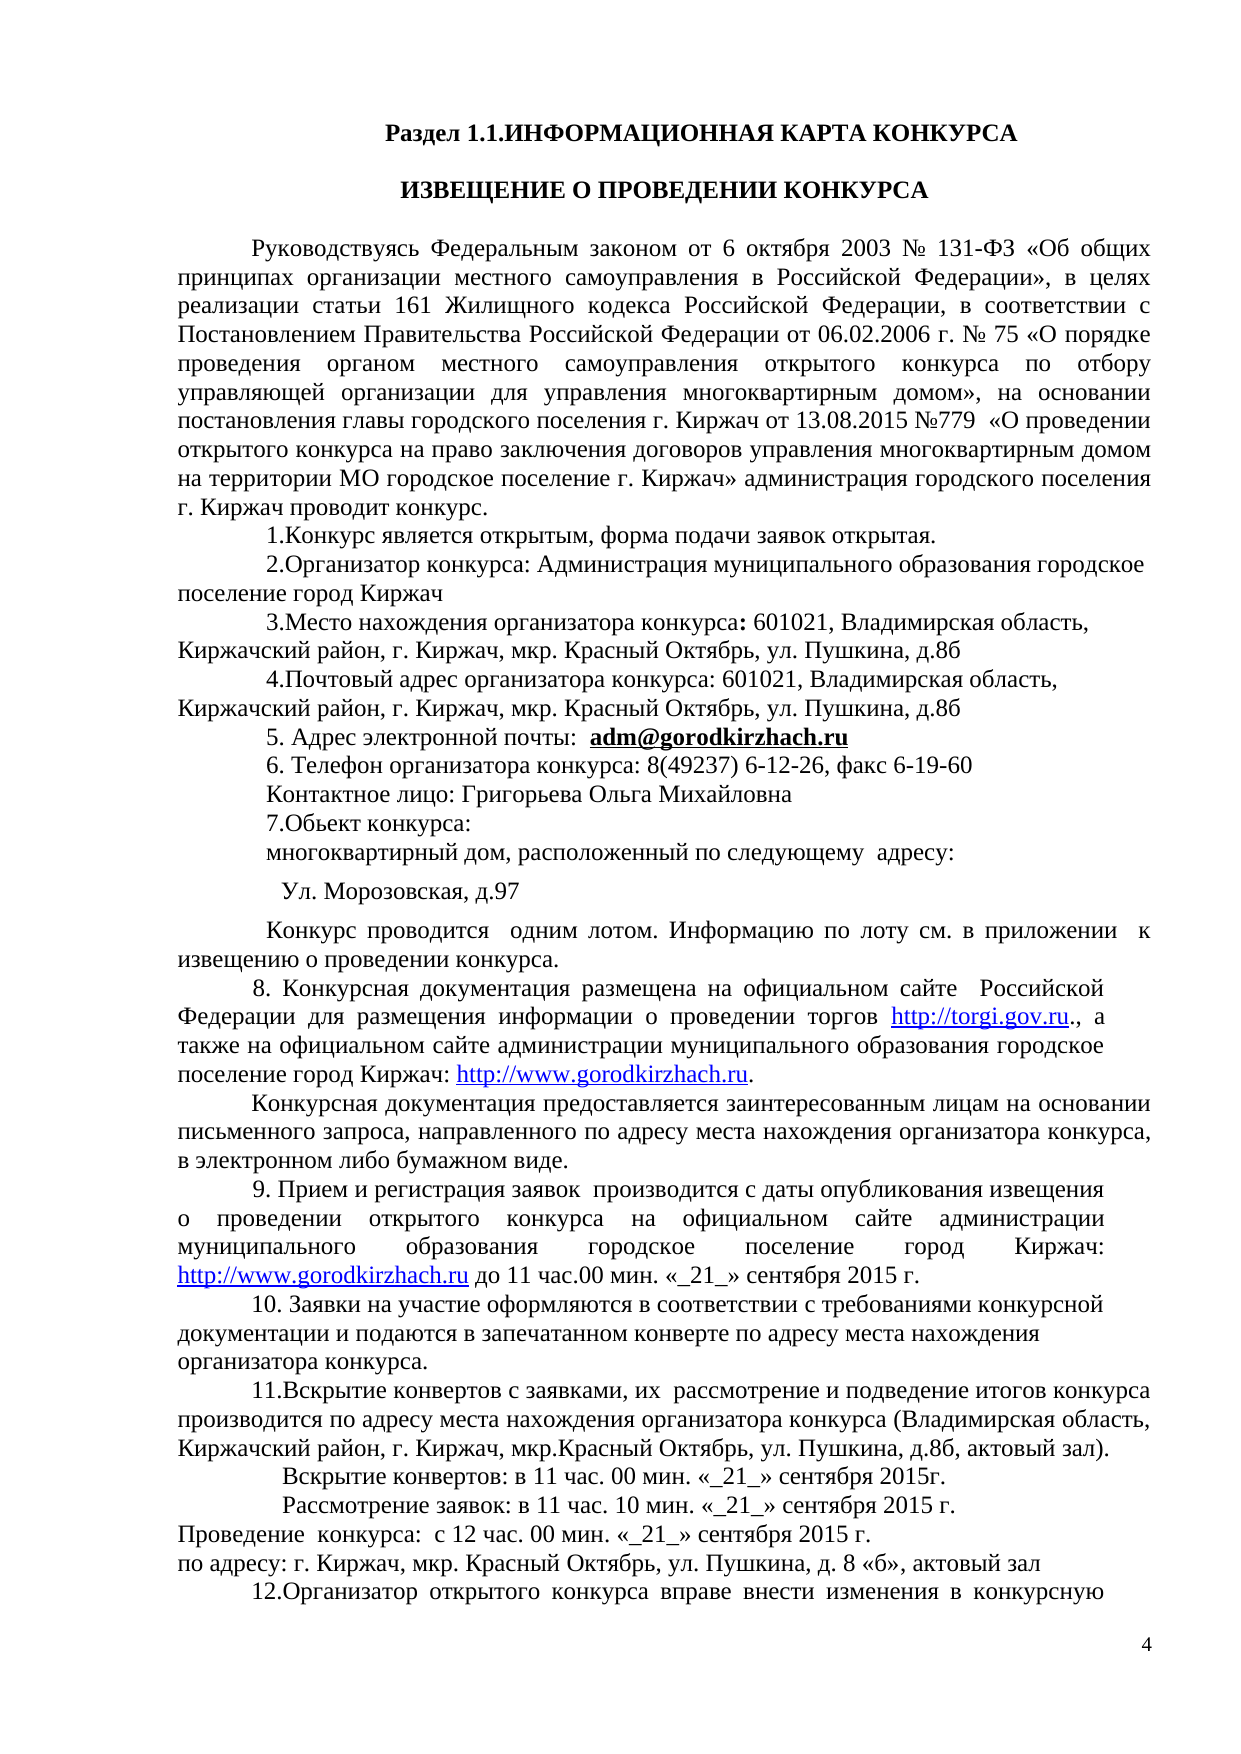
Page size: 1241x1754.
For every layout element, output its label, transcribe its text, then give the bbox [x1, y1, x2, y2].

text 2.Организатор конкурса: Администрация муниципального образования городское поселение город Киржач [177, 549, 1152, 607]
text Вскрытие конвертов: в 11 час. 00 мин. «_21_» сентября 2015г. [207, 1461, 1105, 1490]
text Рассмотрение заявок: в 11 час. 10 мин. «_21_» сентября 2015 г. [207, 1490, 1105, 1519]
text 5. Адрес электронной почты: adm@gorodkirzhach.ru [177, 722, 1152, 751]
text ИЗВЕЩЕНИЕ О ПРОВЕДЕНИИ КОНКУРСА [177, 176, 1152, 204]
text многоквартирный дом, расположенный по следующему адресу: [177, 837, 1152, 866]
text 6. Телефон организатора конкурса: 8(49237) 6-12-26, факс 6-19-60 [177, 751, 1152, 779]
text по адресу: г. Киржач, мкр. Красный Октябрь, ул. Пушкина, д. 8 «б», актовый зал [177, 1548, 1105, 1576]
text Ул. Морозовская, д.97 [177, 876, 1152, 905]
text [177, 1576, 1105, 1605]
text 3.Место нахождения организатора конкурса: 601021, Владимирская область, Киржачский район, г. Киржач, мкр. Красный Октябрь, ул. Пушкина, д.8б [177, 607, 1152, 664]
text 9. Прием и регистрация заявок производится с даты опубликования извещения о проведении открытого конкурса на официальном сайте администрации муниципального образования городское поселение город Киржач: http://www.gorodkirzhach.ru до 11 час.00 мин. «_21_» сентября 2015 г. [177, 1174, 1105, 1289]
text 11.Вскрытие конвертов с заявками, их рассмотрение и подведение итогов конкурса производится по адресу места нахождения организатора конкурса (Владимирская область, Киржачский район, г. Киржач, мкр.Красный Октябрь, ул. Пушкина, д.8б, актовый зал). [177, 1375, 1152, 1461]
text 7.Обьект конкурса: [177, 808, 1152, 837]
text 8. Конкурсная документация размещена на официальном сайте Российской Федерации для размещения информации о проведении торгов http://torgi.gov.ru., а также на официальном сайте администрации муниципального образования городское поселение город Киржач: http://www.gorodkirzhach.ru. [177, 973, 1105, 1088]
text 1.Конкурс является открытым, форма подачи заявок открытая. [177, 521, 1152, 549]
text Проведение конкурса: с 12 час. 00 мин. «_21_» сентября 2015 г. [177, 1519, 1105, 1548]
text 4.Почтовый адрес организатора конкурса: 601021, Владимирская область, Киржачский район, г. Киржач, мкр. Красный Октябрь, ул. Пушкина, д.8б [177, 664, 1152, 722]
text 10. Заявки на участие оформляются в соответствии с требованиями конкурсной документации и подаются в запечатанном конверте по адресу места нахождения организатора конкурса. [177, 1289, 1152, 1375]
text Конкурсная документация предоставляется заинтересованным лицам на основании письменного запроса, направленного по адресу места нахождения организатора конкурса, в электронном либо бумажном виде. [177, 1088, 1152, 1174]
text Конкурс проводится одним лотом. Информацию по лоту см. в приложении к извещению о проведении конкурса. [177, 915, 1152, 973]
text Руководствуясь Федеральным законом от 6 октября 2003 № 131-ФЗ «Об общих принципах организации местного самоуправления в Российской Федерации», в целях реализации статьи 161 Жилищного кодекса Российской Федерации, в соответствии с Постановлением Правительства Российской Федерации от 06.02.2006 г. № 75 «О порядке проведения органом местного самоуправления открытого конкурса по отбору управляющей организации для управления многоквартирным домом», на основании постановления главы городского поселения г. Киржач от 13.08.2015 №779 «О проведении открытого конкурса на право заключения договоров управления многоквартирным домом на территории МО городское поселение г. Киржач» администрация городского поселения г. Киржач проводит конкурс. [177, 233, 1152, 521]
text Раздел 1.1.ИНФОРМАЦИОННАЯ КАРТА КОНКУРСА [177, 118, 1152, 147]
text Контактное лицо: Григорьева Ольга Михайловна [177, 779, 1152, 808]
